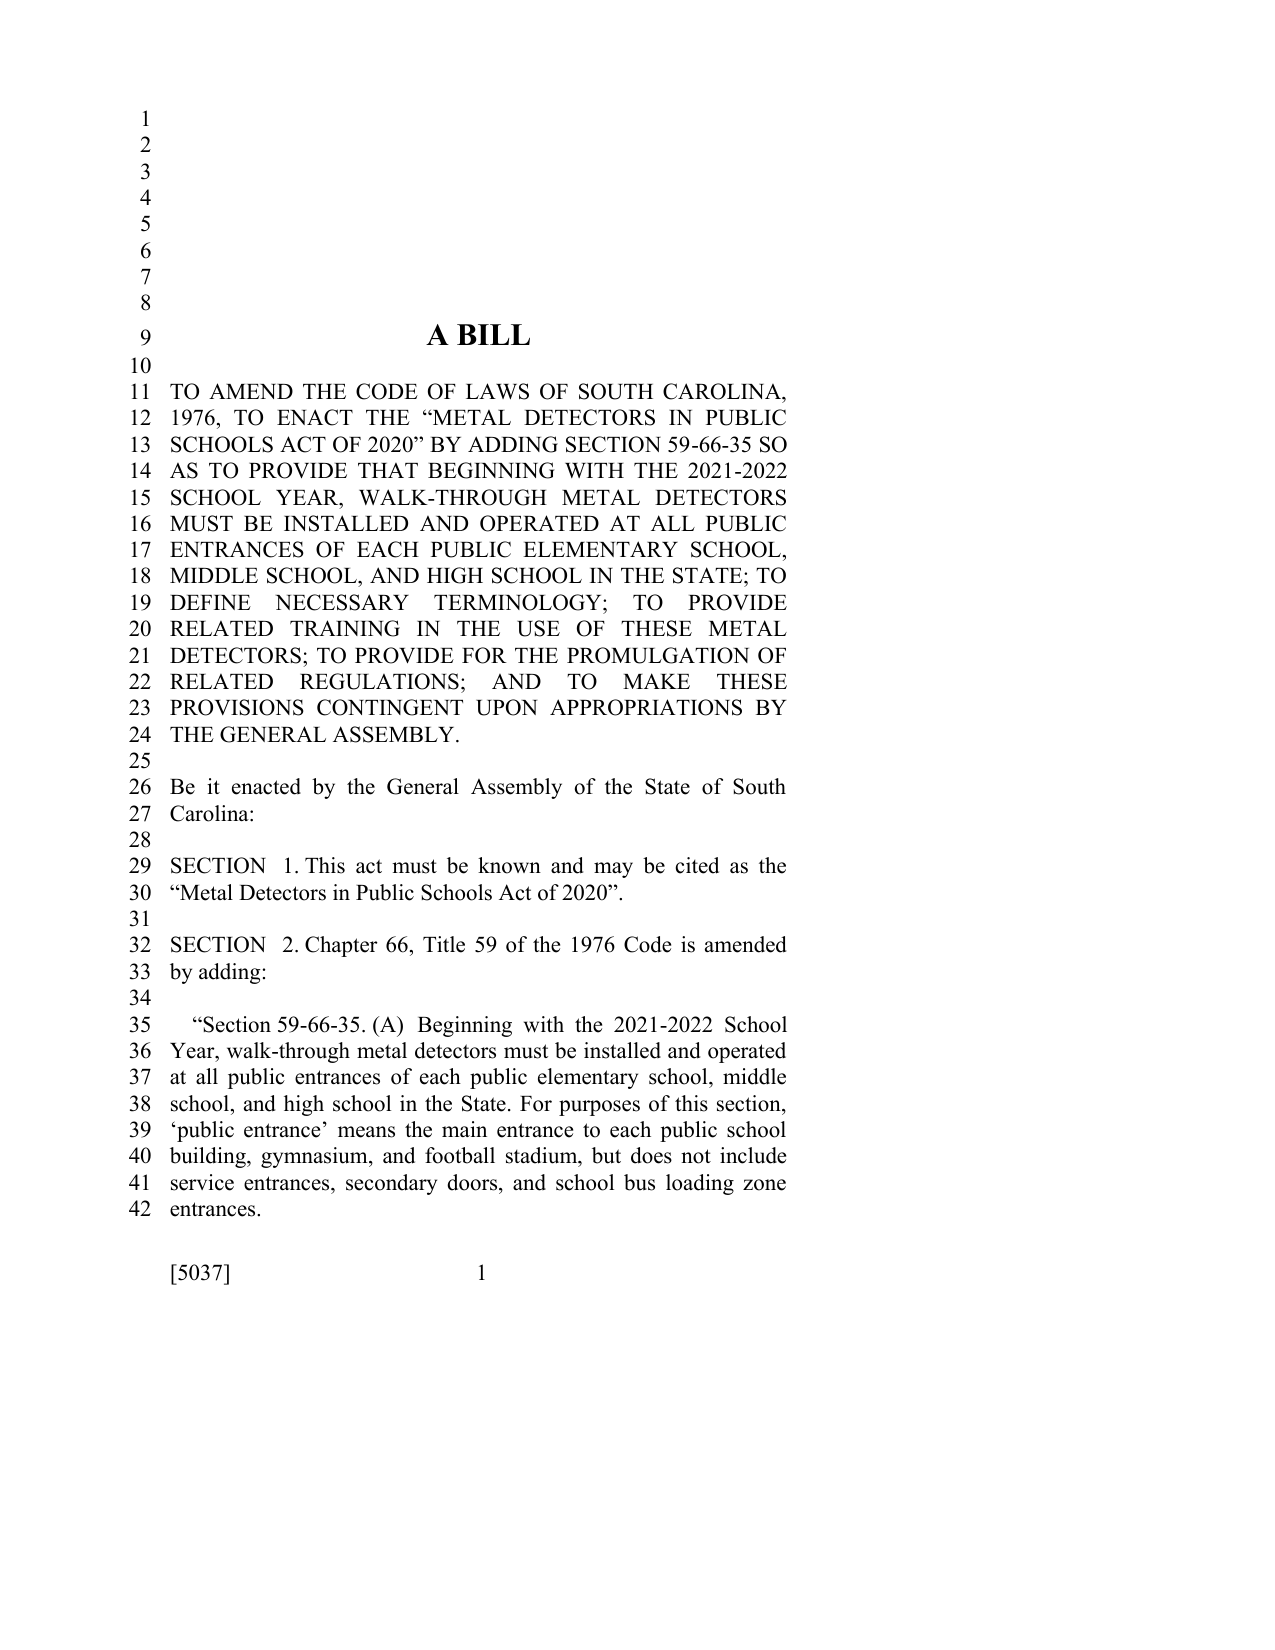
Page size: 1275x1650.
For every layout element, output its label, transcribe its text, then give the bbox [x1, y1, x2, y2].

text A BILL [169, 316, 787, 352]
text “Section 59-66-35. (A) Beginning with the 2021-2022 School Year, walk-through metal detectors must be installed and operated at all public entrances of each public elementary school, middle school, and high school in the State. For purposes of this section, ‘public entrance’ means the main entrance to each public school building, gymnasium, and football stadium, but does not include service entrances, secondary doors, and school bus loading zone entrances. [169, 1011, 787, 1221]
text Be it enacted by the General Assembly of the State of South Carolina: [169, 773, 787, 826]
text TO AMEND THE CODE OF LAWS OF SOUTH CAROLINA, 1976, TO ENACT THE “METAL DETECTORS IN PUBLIC SCHOOLS ACT OF 2020” BY ADDING SECTION 59-66-35 SO AS TO PROVIDE THAT BEGINNING WITH THE 2021-2022 SCHOOL YEAR, WALK-THROUGH METAL DETECTORS MUST BE INSTALLED AND OPERATED AT ALL PUBLIC ENTRANCES OF EACH PUBLIC ELEMENTARY SCHOOL, MIDDLE SCHOOL, AND HIGH SCHOOL IN THE STATE; TO DEFINE NECESSARY TERMINOLOGY; TO PROVIDE RELATED TRAINING IN THE USE OF THESE METAL DETECTORS; TO PROVIDE FOR THE PROMULGATION OF RELATED REGULATIONS; AND TO MAKE THESE PROVISIONS CONTINGENT UPON APPROPRIATIONS BY THE GENERAL ASSEMBLY. [169, 378, 787, 747]
text SECTION 2. Chapter 66, Title 59 of the 1976 Code is amended by adding: [169, 932, 787, 984]
text SECTION 1. This act must be known and may be cited as the “Metal Detectors in Public Schools Act of 2020”. [169, 852, 787, 905]
